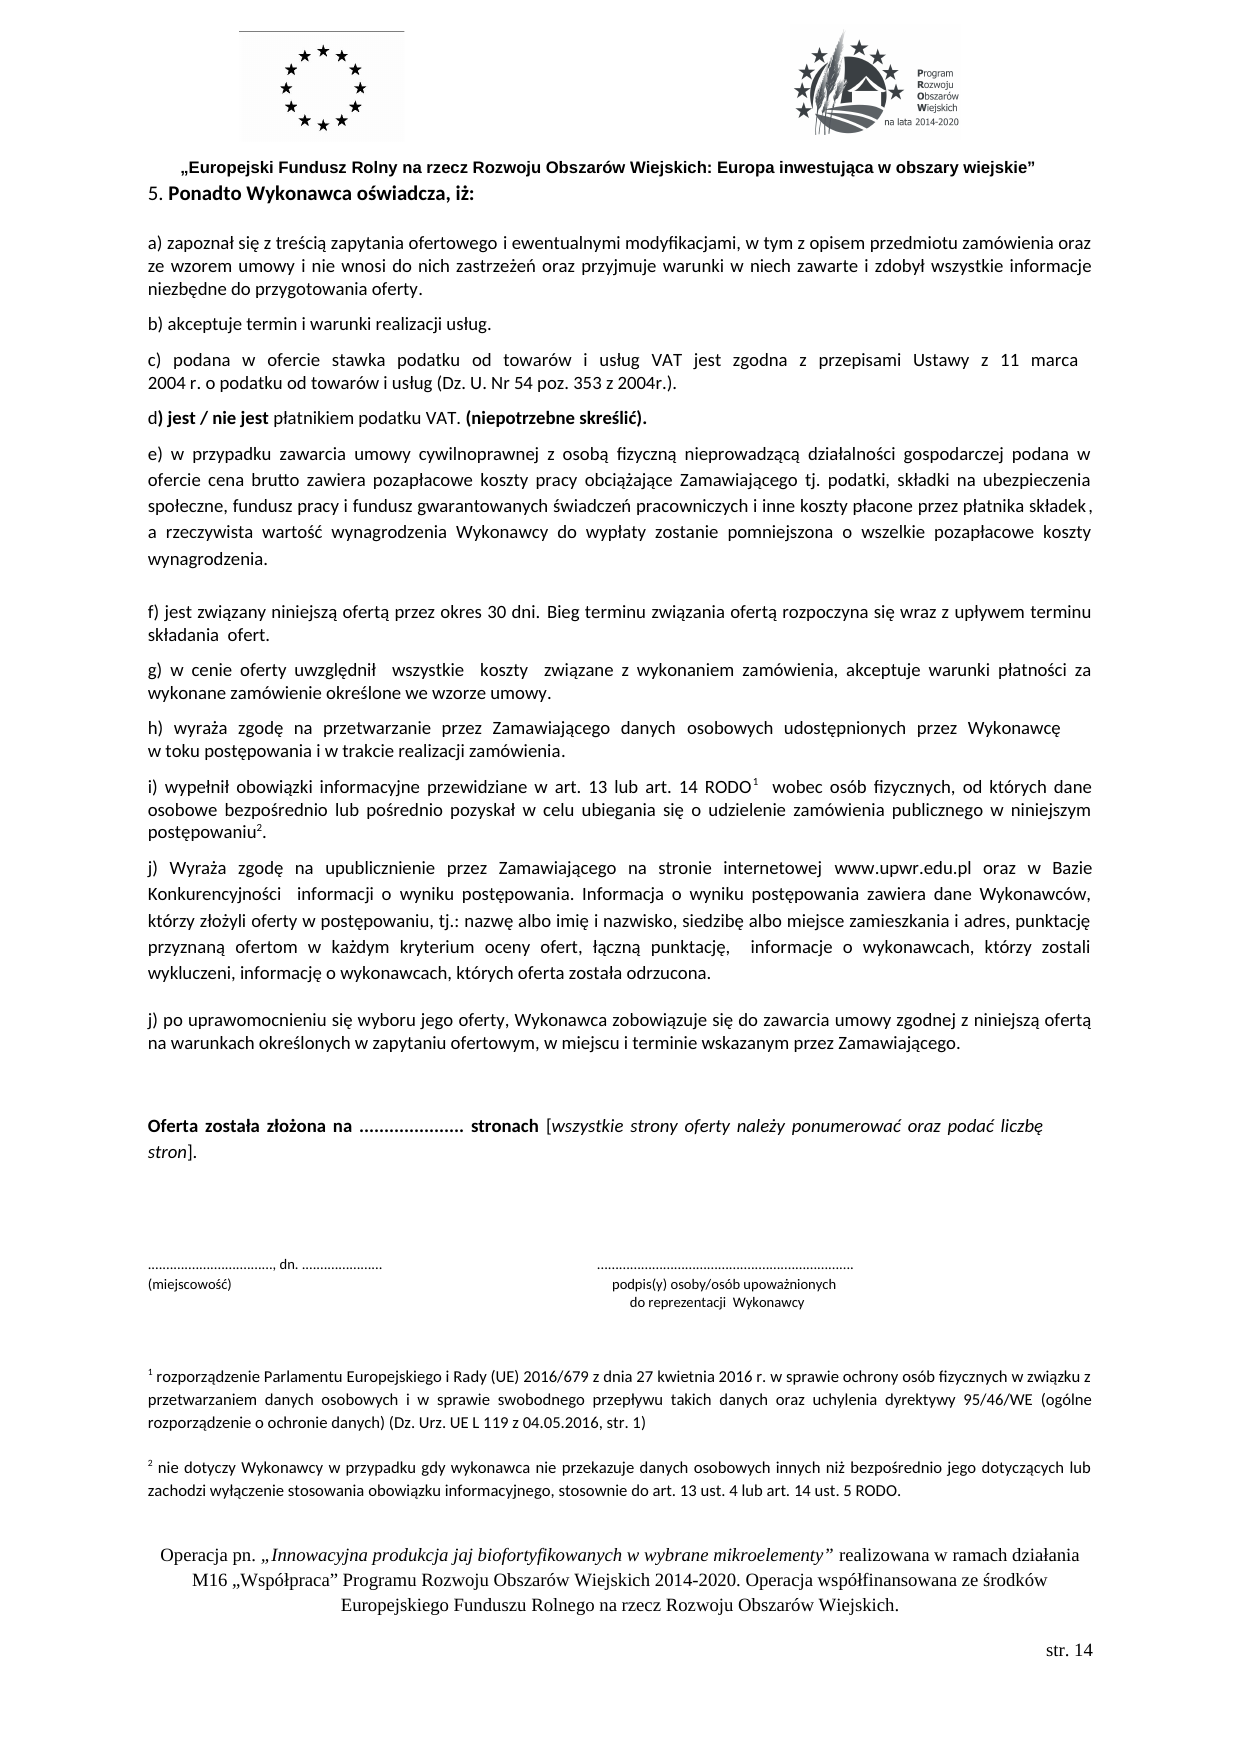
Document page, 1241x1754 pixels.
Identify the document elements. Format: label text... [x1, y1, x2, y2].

picture [238, 31, 405, 142]
text do reprezentacji Wykonawcy [148, 1293, 1046, 1311]
text 5. Ponadto Wykonawca oświadcza, iż: [148, 180, 1093, 206]
text 1 rozporządzenie Parlamentu Europejskiego i Rady (UE) 2016/679 z dnia 27 kwietnia 2016 r. w sprawie ochrony osób fizycznych w związku z przetwarzaniem danych osobowych i w sprawie swobodnego przepływu takich danych oraz uchylenia dyrektywy 95/46/WE (ogólne rozporządzenie o ochronie danych) (Dz. Urz. UE L 119 z 04.05.2016, str. 1) [148, 1366, 1093, 1433]
text i) wypełnił obowiązki informacyjne przewidziane w art. 13 lub art. 14 RODO1 wobec osób fizycznych, od których dane osobowe bezpośrednio lub pośrednio pozyskał w celu ubiegania się o udzielenie zamówienia publicznego w niniejszym postępowaniu2. [148, 775, 1093, 843]
text a) zapoznał się z treścią zapytania ofertowego i ewentualnymi modyfikacjami, w tym z opisem przedmiotu zamówienia oraz ze wzorem umowy i nie wnosi do nich zastrzeżeń oraz przyjmuje warunki w niech zawarte i zdobył wszystkie informacje niezbędne do przygotowania oferty. [148, 231, 1093, 300]
text (miejscowość) podpis(y) osoby/osób upoważnionych [148, 1275, 1046, 1293]
text j) po uprawomocnieniu się wyboru jego oferty, Wykonawca zobowiązuje się do zawarcia umowy zgodnej z niniejszą ofertą na warunkach określonych w zapytaniu ofertowym, w miejscu i terminie wskazanym przez Zamawiającego. [148, 1009, 1093, 1054]
text b) akceptuje termin i warunki realizacji usług. [148, 312, 1093, 335]
text f) jest związany niniejszą ofertą przez okres 30 dni. Bieg terminu związania ofertą rozpoczyna się wraz z upływem terminu składania ofert. [148, 600, 1093, 646]
text j) Wyraża zgodę na upublicznienie przez Zamawiającego na stronie internetowej www.upwr.edu.pl oraz w Bazie Konkurencyjności informacji o wyniku postępowania. Informacja o wyniku postępowania zawiera dane Wykonawców, którzy złożyli oferty w postępowaniu, tj.: nazwę albo imię i nazwisko, siedzibę albo miejsce zamieszkania i adres, punktację przyznaną ofertom w każdym kryterium oceny ofert, łączną punktację, informacje o wykonawcach, którzy zostali wykluczeni, informację o wykonawcach, których oferta została odrzucona. [148, 856, 1093, 984]
text .................................., dn. ...................... ...................................................................... [148, 1255, 1093, 1273]
text c) podana w ofercie stawka podatku od towarów i usług VAT jest zgodna z przepisami Ustawy z 11 marca 2004 r. o podatku od towarów i usług (Dz. U. Nr 54 poz. 353 z 2004r.). [148, 348, 1093, 394]
text Oferta została złożona na ..................... stronach [wszystkie strony oferty należy ponumerować oraz podać liczbę stron]. [148, 1114, 1046, 1163]
text e) w przypadku zawarcia umowy cywilnoprawnej z osobą fizyczną nieprowadzącą działalności gospodarczej podana w ofercie cena brutto zawiera pozapłacowe koszty pracy obciążające Zamawiającego tj. podatki, składki na ubezpieczenia społeczne, fundusz pracy i fundusz gwarantowanych świadczeń pracowniczych i inne koszty płacone przez płatnika składek, a rzeczywista wartość wynagrodzenia Wykonawcy do wypłaty zostanie pomniejszona o wszelkie pozapłacowe koszty wynagrodzenia. [148, 442, 1093, 570]
text h) wyraża zgodę na przetwarzanie przez Zamawiającego danych osobowych udostępnionych przez Wykonawcę w toku postępowania i w trakcie realizacji zamówienia. [148, 716, 1093, 762]
text g) w cenie oferty uwzględnił wszystkie koszty związane z wykonaniem zamówienia, akceptuje warunki płatności za wykonane zamówienie określone we wzorze umowy. [148, 658, 1093, 704]
text 2 nie dotyczy Wykonawcy w przypadku gdy wykonawca nie przekazuje danych osobowych innych niż bezpośrednio jego dotyczących lub zachodzi wyłączenie stosowania obowiązku informacyjnego, stosownie do art. 13 ust. 4 lub art. 14 ust. 5 RODO. [148, 1457, 1093, 1501]
text d) jest / nie jest płatnikiem podatku VAT. (niepotrzebne skreślić). [148, 406, 1093, 429]
picture [789, 24, 962, 140]
